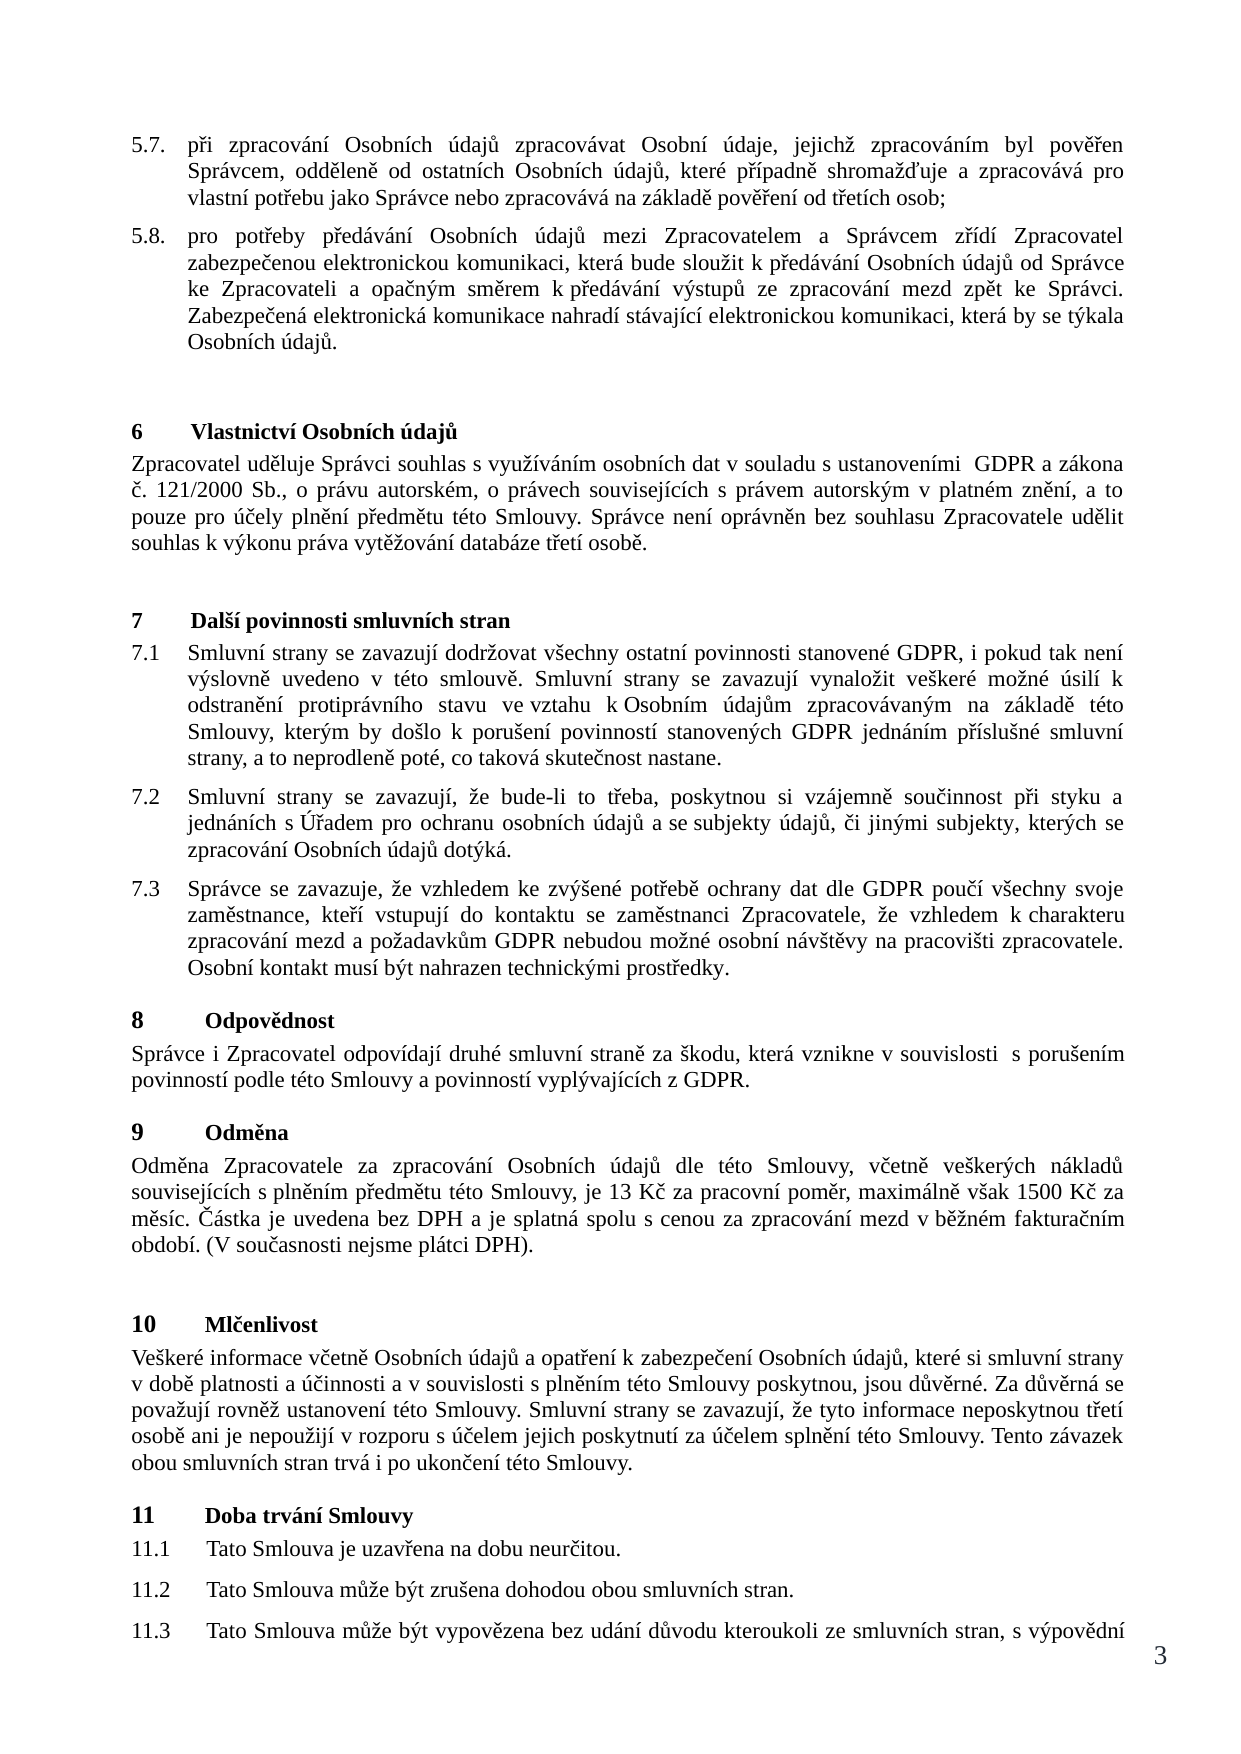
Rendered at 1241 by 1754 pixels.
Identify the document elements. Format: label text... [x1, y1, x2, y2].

text Vlastnictví Osobních údajů [131, 418, 1125, 444]
subtitle Smluvní strany se zavazují dodržovat všechny ostatní povinnosti stanovené GDPR, i pokud tak není výslovně uvedeno v této smlouvě. Smluvní strany se zavazují vynaložit veškeré možné úsilí k odstranění protiprávního stavu ve vztahu k Osobním údajům zpracovávaným na základě této Smlouvy, kterým by došlo k porušení povinností stanovených GDPR jednáním příslušné smluvní strany, a to neprodleně poté, co taková skutečnost nastane. [131, 639, 1125, 771]
text Odměna Zpracovatele za zpracování Osobních údajů dle této Smlouvy, včetně veškerých nákladů souvisejících s plněním předmětu této Smlouvy, je 13 Kč za pracovní poměr, maximálně však 1500 Kč za měsíc. Částka je uvedena bez DPH a je splatná spolu s cenou za zpracování mezd v běžném fakturačním období. (V současnosti nejsme plátci DPH). [131, 1152, 1125, 1257]
list pro potřeby předávání Osobních údajů mezi Zpracovatelem a Správcem zřídí Zpracovatel zabezpečenou elektronickou komunikaci, která bude sloužit k předávání Osobních údajů od Správce ke Zpracovateli a opačným směrem k předávání výstupů ze zpracování mezd zpět ke Správci. Zabezpečená elektronická komunikace nahradí stávající elektronickou komunikaci, která by se týkala Osobních údajů. [131, 223, 1125, 354]
list Správce se zavazuje, že vzhledem ke zvýšené potřebě ochrany dat dle GDPR poučí všechny svoje zaměstnance, kteří vstupují do kontaktu se zaměstnanci Zpracovatele, že vzhledem k charakteru zpracování mezd a požadavkům GDPR nebudou možné osobní návštěvy na pracovišti zpracovatele. Osobní kontakt musí být nahrazen technickými prostředky. [131, 874, 1125, 980]
list Zpracovatel uděluje Správci souhlas s využíváním osobních dat v souladu s ustanoveními GDPR a zákona č. 121/2000 Sb., o právu autorském, o právech souvisejících s právem autorským v platném znění, a to pouze pro účely plnění předmětu této Smlouvy. Správce není oprávněn bez souhlasu Zpracovatele udělit souhlas k výkonu práva vytěžování databáze třetí osobě. [131, 450, 1125, 556]
list Tato Smlouva může být zrušena dohodou obou smluvních stran. [131, 1576, 1125, 1602]
list Doba trvání Smlouvy [131, 1500, 1125, 1529]
list Odpovědnost [131, 1005, 1125, 1034]
text Veškeré informace včetně Osobních údajů a opatření k zabezpečení Osobních údajů, které si smluvní strany v době platnosti a účinnosti a v souvislosti s plněním této Smlouvy poskytnou, jsou důvěrné. Za důvěrná se považují rovněž ustanovení této Smlouvy. Smluvní strany se zavazují, že tyto informace neposkytnou třetí osobě ani je nepoužijí v rozporu s účelem jejich poskytnutí za účelem splnění této Smlouvy. Tento závazek obou smluvních stran trvá i po ukončení této Smlouvy. [131, 1343, 1125, 1475]
text Správce i Zpracovatel odpovídají druhé smluvní straně za škodu, která vznikne v souvislosti s porušením povinností podle této Smlouvy a povinností vyplývajících z GDPR. [131, 1040, 1125, 1092]
list Smluvní strany se zavazují, že bude-li to třeba, poskytnou si vzájemně součinnost při styku a jednáních s Úřadem pro ochranu osobních údajů a se subjekty údajů, či jinými subjekty, kterých se zpracování Osobních údajů dotýká. [131, 783, 1125, 862]
list Tato Smlouva je uzavřena na dobu neurčitou. [131, 1535, 1125, 1561]
list Odměna [131, 1117, 1125, 1146]
list při zpracování Osobních údajů zpracovávat Osobní údaje, jejichž zpracováním byl pověřen Správcem, odděleně od ostatních Osobních údajů, které případně shromažďuje a zpracovává pro vlastní potřebu jako Správce nebo zpracovává na základě pověření od třetích osob; [131, 131, 1125, 210]
list 7 Další povinnosti smluvních stran [131, 607, 1125, 633]
list Mlčenlivost [131, 1309, 1125, 1338]
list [131, 1617, 1125, 1643]
